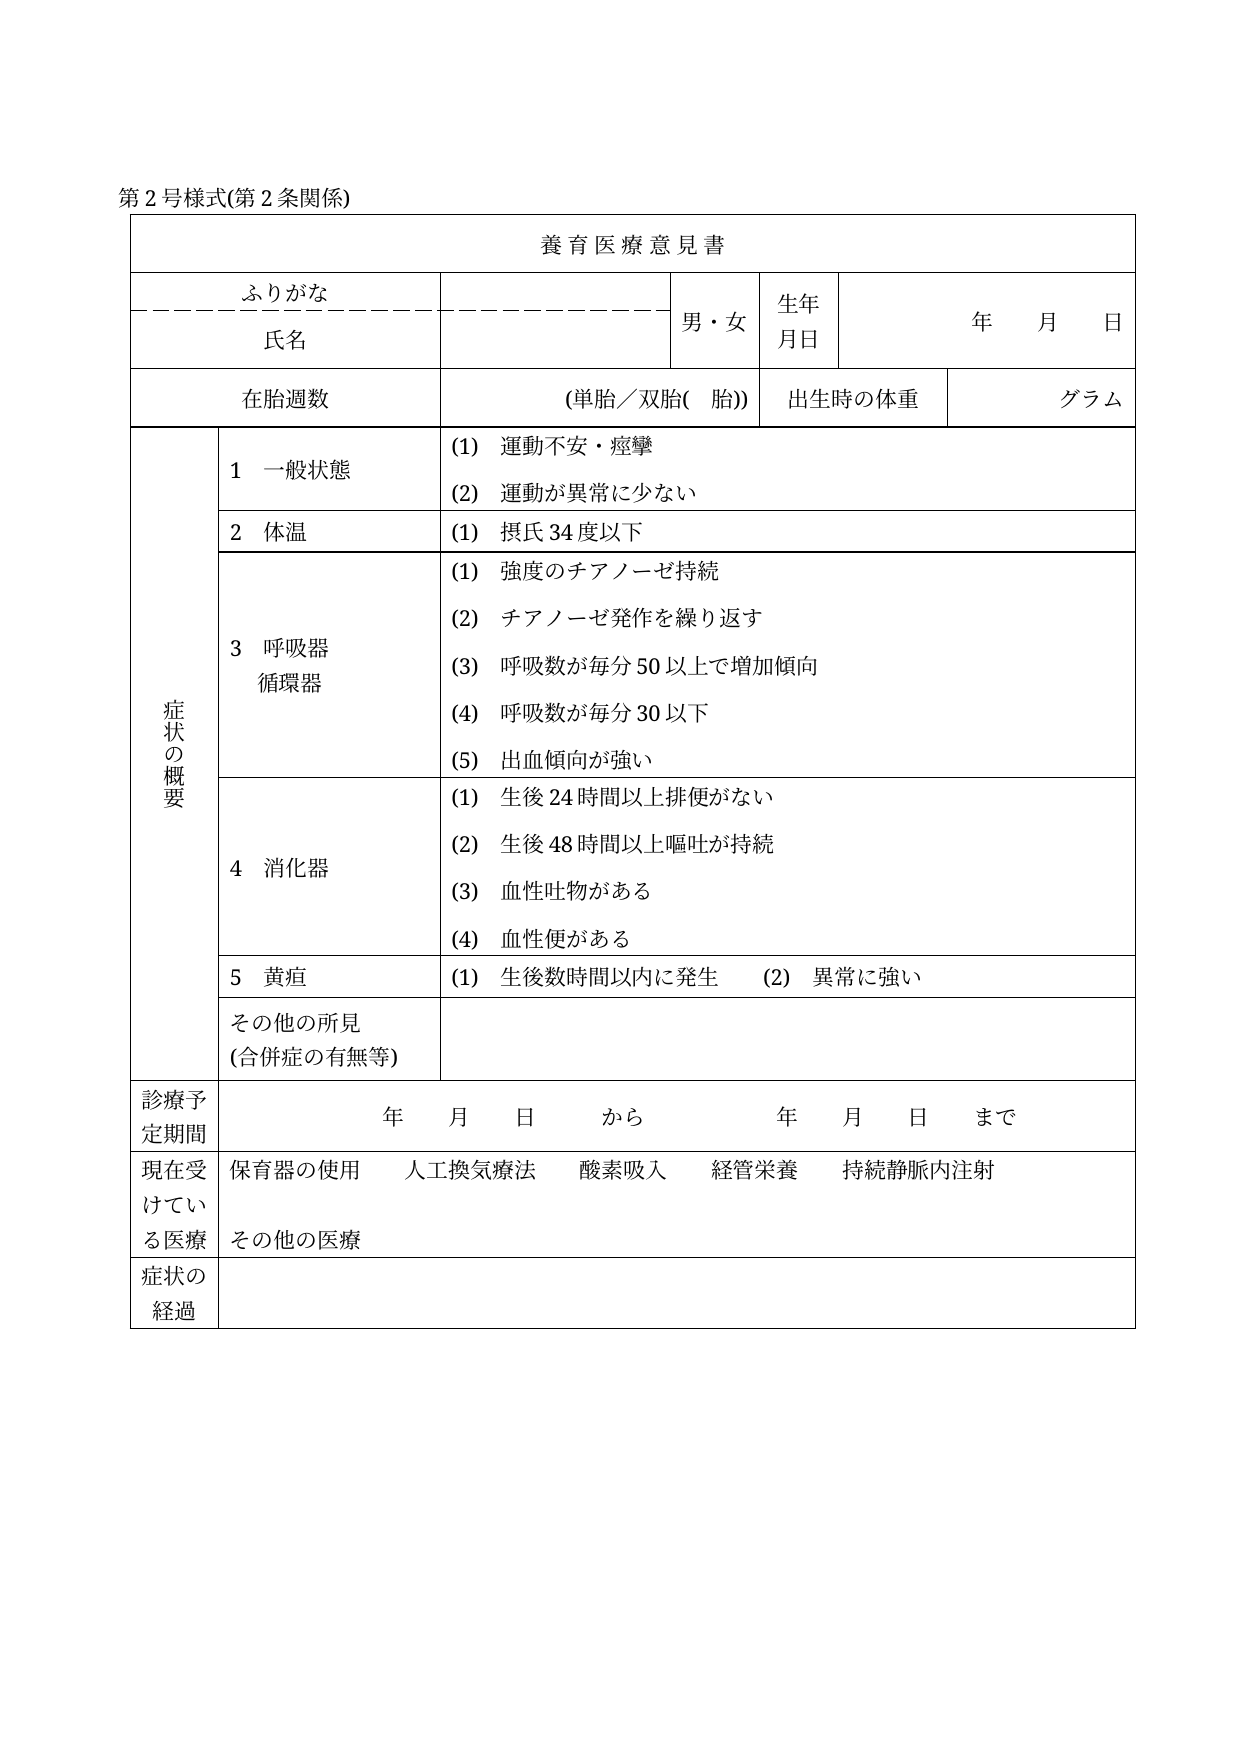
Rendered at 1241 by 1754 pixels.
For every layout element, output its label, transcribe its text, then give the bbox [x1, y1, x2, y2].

table_cell その他の所見 (合併症の有無等) [219, 998, 440, 1080]
table_cell 症状の概要 [131, 428, 218, 1080]
table_cell 年 月 日 [839, 273, 1135, 368]
table_cell 症状の経過 [131, 1258, 218, 1327]
table_cell 男・女 [671, 273, 759, 368]
table_cell (1) 摂氏34度以下 [441, 511, 1135, 551]
table_cell (1) 生後24時間以上排便がない (2) 生後48時間以上嘔吐が持続 (3) 血性吐物がある (4) 血性便がある [441, 778, 1135, 955]
table_cell 現在受けている医療 [131, 1152, 218, 1257]
table_cell [441, 273, 670, 310]
table_header 養育医療意見書 [131, 215, 1135, 272]
table_cell ふりがな [131, 273, 440, 310]
text 第2号様式(第2条関係) [118, 179, 1122, 214]
table_cell 在胎週数 [131, 369, 440, 426]
table_cell [441, 998, 1135, 1080]
table_cell 年 月 日 から 年 月 日 まで [219, 1081, 1135, 1151]
table_cell グラム [948, 369, 1135, 426]
table_cell 2 体温 [219, 511, 440, 551]
table_cell 5 黄疸 [219, 956, 440, 997]
table_cell [219, 1258, 1135, 1327]
table_cell (1) 生後数時間以内に発生 (2) 異常に強い [441, 956, 1135, 997]
table_cell (単胎／双胎( 胎)) [441, 369, 759, 426]
table_cell (1) 強度のチアノーゼ持続 (2) チアノーゼ発作を繰り返す (3) 呼吸数が毎分50以上で増加傾向 (4) 呼吸数が毎分30以下 (5) 出血傾向が強い [441, 553, 1135, 777]
table_cell 4 消化器 [219, 778, 440, 955]
table_cell 生年月日 [760, 273, 838, 368]
table_cell (1) 運動不安・痙攣 (2) 運動が異常に少ない [441, 428, 1135, 510]
table_cell [441, 310, 670, 368]
table_cell 出生時の体重 [760, 369, 947, 426]
table_cell 3 呼吸器 循環器 [219, 553, 440, 777]
table_cell 氏名 [131, 310, 440, 368]
table_cell 診療予定期間 [131, 1081, 218, 1151]
table_cell 保育器の使用 人工換気療法 酸素吸入 経管栄養 持続静脈内注射 その他の医療 [219, 1152, 1135, 1257]
table_cell 1 一般状態 [219, 428, 440, 510]
